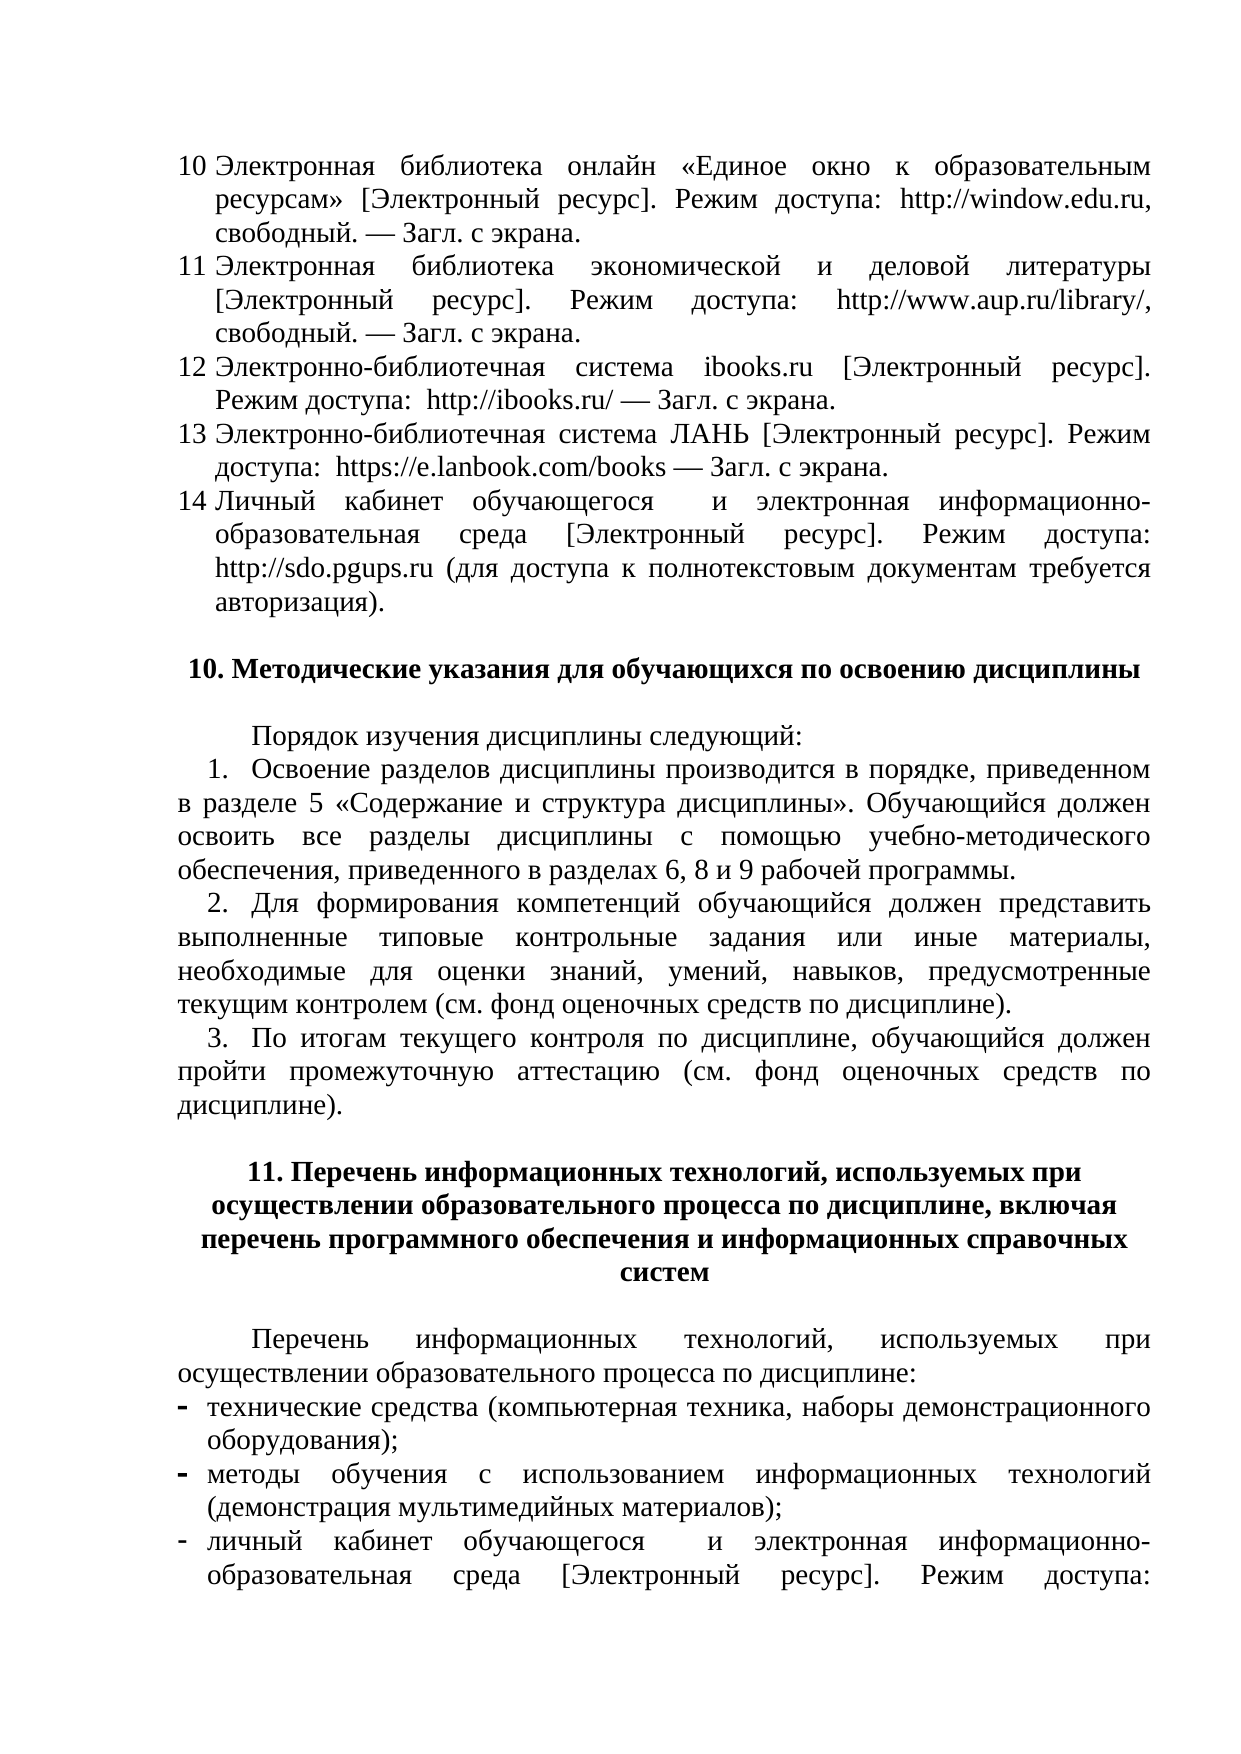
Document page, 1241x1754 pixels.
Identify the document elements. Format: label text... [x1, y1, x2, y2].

list Для формирования компетенций обучающийся должен представить выполненные типовые контрольные задания или иные материалы, необходимые для оценки знаний, умений, навыков, предусмотренные текущим контролем (см. фонд оценочных средств по дисциплине). [177, 886, 1152, 1020]
list Освоение разделов дисциплины производится в порядке, приведенном в разделе 5 «Содержание и структура дисциплины». Обучающийся должен освоить все разделы дисциплины с помощью учебно-методического обеспечения, приведенного в разделах 6, 8 и 9 рабочей программы. [177, 751, 1152, 886]
text Порядок изучения дисциплины следующий: [177, 718, 1152, 751]
list По итогам текущего контроля по дисциплине, обучающийся должен пройти промежуточную аттестацию (см. фонд оценочных средств по дисциплине). [177, 1020, 1152, 1120]
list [177, 1523, 1152, 1590]
list Электронно-библиотечная система ibooks.ru [Электронный ресурс]. Режим доступа: http://ibooks.ru/ — Загл. с экрана. [177, 349, 1152, 416]
list Электронно-библиотечная система ЛАНЬ [Электронный ресурс]. Режим доступа: https://e.lanbook.com/books — Загл. с экрана. [177, 416, 1152, 483]
text Перечень информационных технологий, используемых при осуществлении образовательного процесса по дисциплине: [177, 1322, 1152, 1389]
list технические средства (компьютерная техника, наборы демонстрационного оборудования); [177, 1389, 1152, 1456]
list Электронная библиотека экономической и деловой литературы [Электронный ресурс]. Режим доступа: http://www.aup.ru/library/, свободный. — Загл. с экрана. [177, 248, 1152, 349]
list Личный кабинет обучающегося и электронная информационно-образовательная среда [Электронный ресурс]. Режим доступа: http://sdo.pgups.ru (для доступа к полнотекстовым документам требуется авторизация). [177, 483, 1152, 617]
list методы обучения с использованием информационных технологий (демонстрация мультимедийных материалов); [177, 1456, 1152, 1523]
text 10. Методические указания для обучающихся по освоению дисциплины [177, 651, 1152, 684]
list Электронная библиотека онлайн «Единое окно к образовательным ресурсам» [Электронный ресурс]. Режим доступа: http://window.edu.ru, свободный. — Загл. с экрана. [177, 148, 1152, 248]
text 11. Перечень информационных технологий, используемых при осуществлении образовательного процесса по дисциплине, включая перечень программного обеспечения и информационных справочных систем [177, 1154, 1152, 1288]
